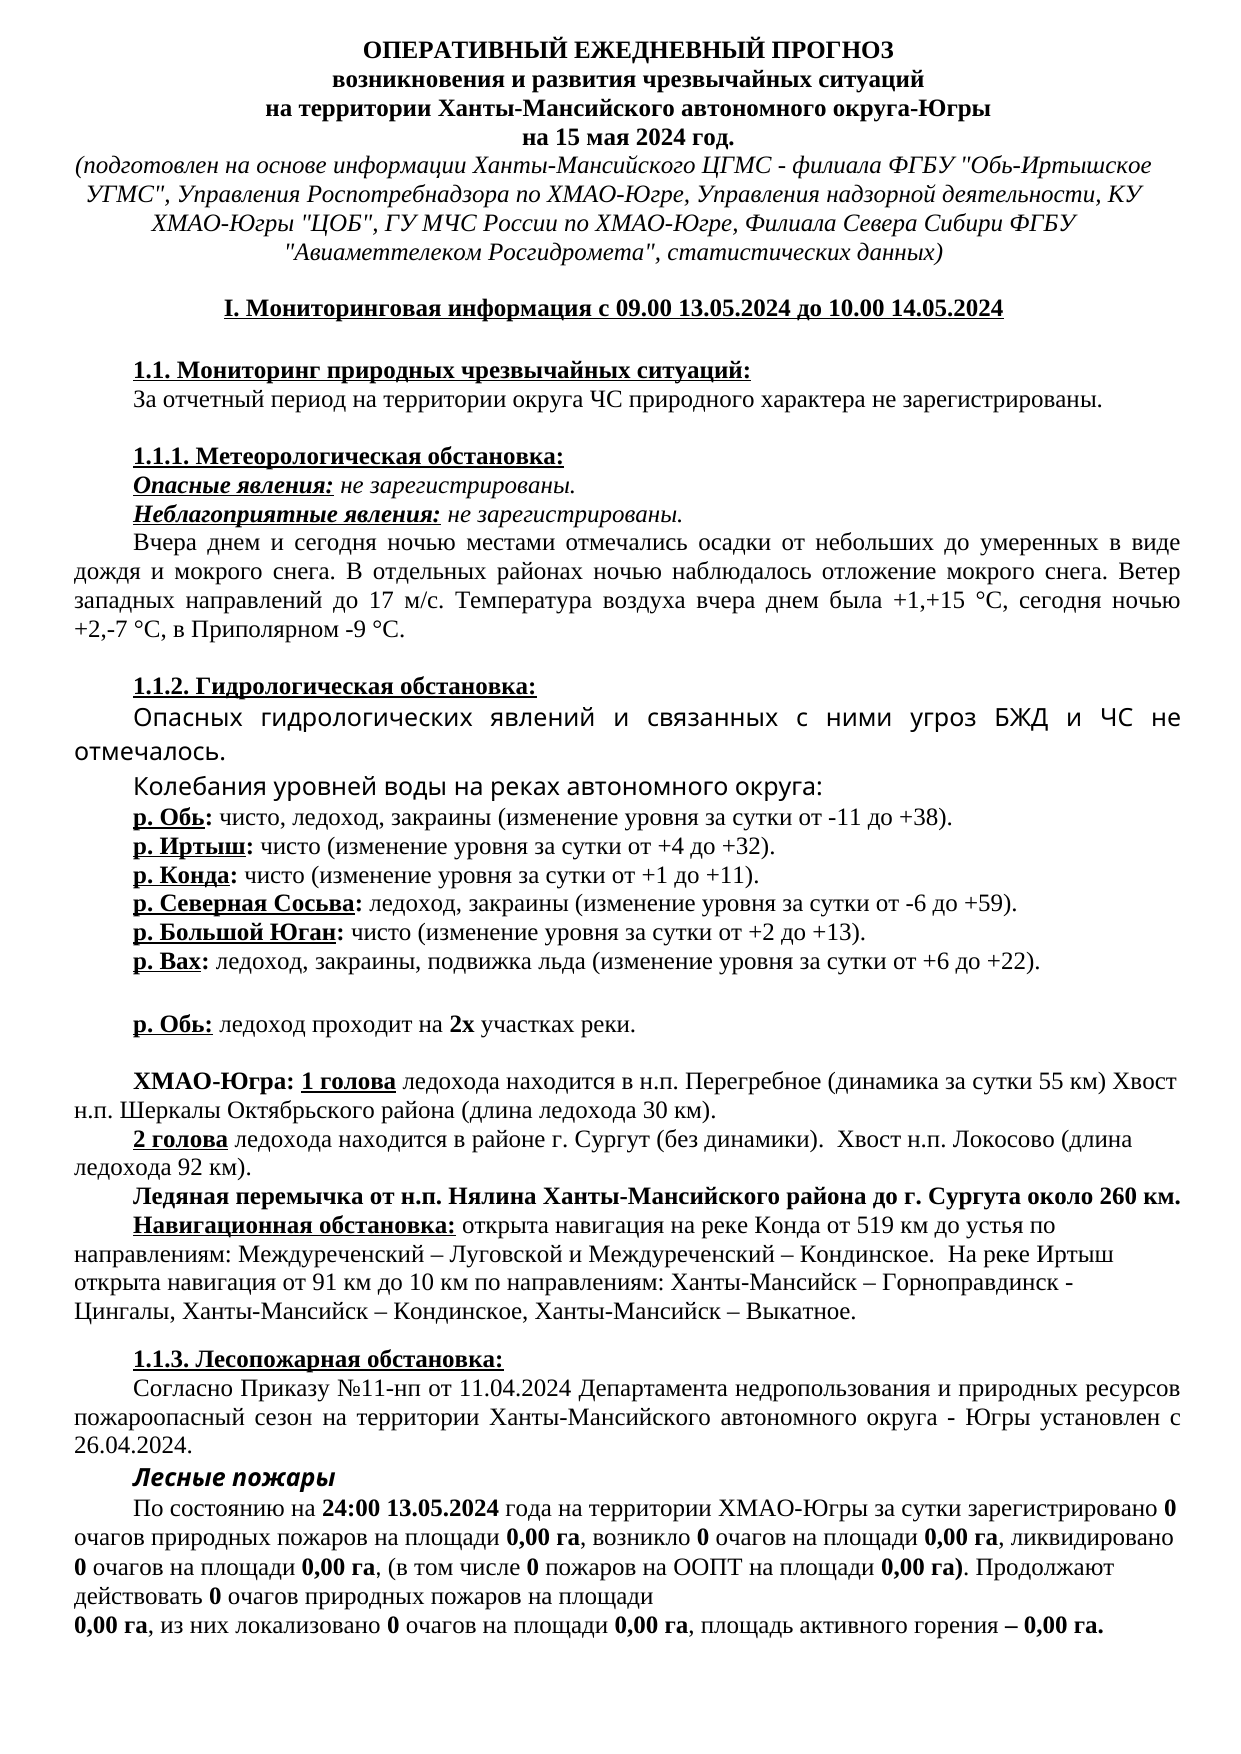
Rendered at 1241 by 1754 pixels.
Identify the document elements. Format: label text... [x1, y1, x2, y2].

text Опасных гидрологических явлений и связанных с ними угроз БЖД и ЧС не отмечалось. [74, 700, 1182, 768]
text 1.1.1. Метеорологическая обстановка: [74, 441, 1187, 470]
text р. Северная Сосьва: ледоход, закраины (изменение уровня за сутки от -6 до +59). [74, 888, 1182, 917]
text р. Обь: ледоход проходит на 2х участках реки. [74, 1009, 1182, 1037]
text I. Мониторинговая информация с 09.00 13.05.2024 до 10.00 14.05.2024 [74, 294, 1153, 321]
text ОПЕРАТИВНЫЙ ЕЖЕДНЕВНЫЙ ПРОГНОЗ [74, 35, 1153, 64]
text р. Большой Юган: чисто (изменение уровня за сутки от +2 до +13). [74, 917, 1182, 946]
text р. Обь: чисто, ледоход, закраины (изменение уровня за сутки от -11 до +38). [133, 802, 1182, 831]
text 1.1.2. Гидрологическая обстановка: [74, 671, 1182, 700]
text ХМАО-Югра: 1 голова ледохода находится в н.п. Перегребное (динамика за сутки 55 км) Хвост н.п. Шеркалы Октябрьского района (длина ледохода 30 км). [74, 1066, 1182, 1124]
text 1.1.3. Лесопожарная обстановка: [74, 1344, 1182, 1373]
text (подготовлен на основе информации Ханты-Мансийского ЦГМС - филиала ФГБУ "Обь-Иртышское УГМС", Управления Роспотребнадзора по ХМАО-Югре, Управления надзорной деятельности, КУ ХМАО-Югры "ЦОБ", ГУ МЧС России по ХМАО-Югре, Филиала Севера Сибири ФГБУ "Авиаметтелеком Росгидромета", статистических данных) [74, 150, 1153, 265]
text За отчетный период на территории округа ЧС природного характера не зарегистрированы. [74, 384, 1182, 412]
text на территории Ханты-Мансийского автономного округа-Югры [74, 93, 1153, 122]
text Вчера днем и сегодня ночью местами отмечались осадки от небольших до умеренных в виде дождя и мокрого снега. В отдельных районах ночью наблюдалось отложение мокрого снега. Ветер западных направлений до 17 м/с. Температура воздуха вчера днем была +1,+15 °С, сегодня ночью +2,-7 °С, в Приполярном -9 °С. [74, 527, 1182, 642]
text 2 голова ледохода находится в районе г. Сургут (без динамики). Хвост н.п. Локосово (длина ледохода 92 км). [74, 1124, 1182, 1181]
text 1.1. Мониторинг природных чрезвычайных ситуаций: [74, 355, 1153, 384]
text возникновения и развития чрезвычайных ситуаций [74, 64, 1153, 93]
text По состоянию на 24:00 13.05.2024 года на территории ХМАО-Югры за сутки зарегистрировано 0 очагов природных пожаров на площади 0,00 га, возникло 0 очагов на площади 0,00 га, ликвидировано 0 очагов на площади 0,00 га, (в том числе 0 пожаров на ООПТ на площади 0,00 га). Продолжают действовать 0 очагов природных пожаров на площади 0,00 га, из них локализовано 0 очагов на площади 0,00 га, площадь активного горения – 0,00 га. [74, 1493, 1182, 1639]
text Лесные пожары [74, 1459, 1182, 1493]
text Колебания уровней воды на реках автономного округа: [74, 768, 1182, 802]
text р. Вах: ледоход, закраины, подвижка льда (изменение уровня за сутки от +6 до +22). [74, 946, 1182, 975]
text р. Конда: чисто (изменение уровня за сутки от +1 до +11). [133, 860, 1182, 888]
text Опасные явления: не зарегистрированы. [74, 470, 1182, 499]
text Неблагоприятные явления: не зарегистрированы. [74, 499, 1182, 527]
text Ледяная перемычка от н.п. Нялина Ханты-Мансийского района до г. Сургута около 260 км. [74, 1181, 1182, 1210]
text р. Иртыш: чисто (изменение уровня за сутки от +4 до +32). [74, 831, 1182, 860]
text на 15 мая 2024 год. [74, 122, 1153, 150]
text Навигационная обстановка: открыта навигация на реке Конда от 519 км до устья по направлениям: Междуреченский – Луговской и Междуреченский – Кондинское. На реке Иртыш открыта навигация от 91 км до 10 км по направлениям: Ханты-Мансийск – Горноправдинск - Цингалы, Ханты-Мансийск – Кондинское, Ханты-Мансийск – Выкатное. [74, 1210, 1182, 1325]
text Согласно Приказу №11-нп от 11.04.2024 Департамента недропользования и природных ресурсов пожароопасный сезон на территории Ханты-Мансийского автономного округа - Югры установлен с 26.04.2024. [74, 1373, 1182, 1459]
